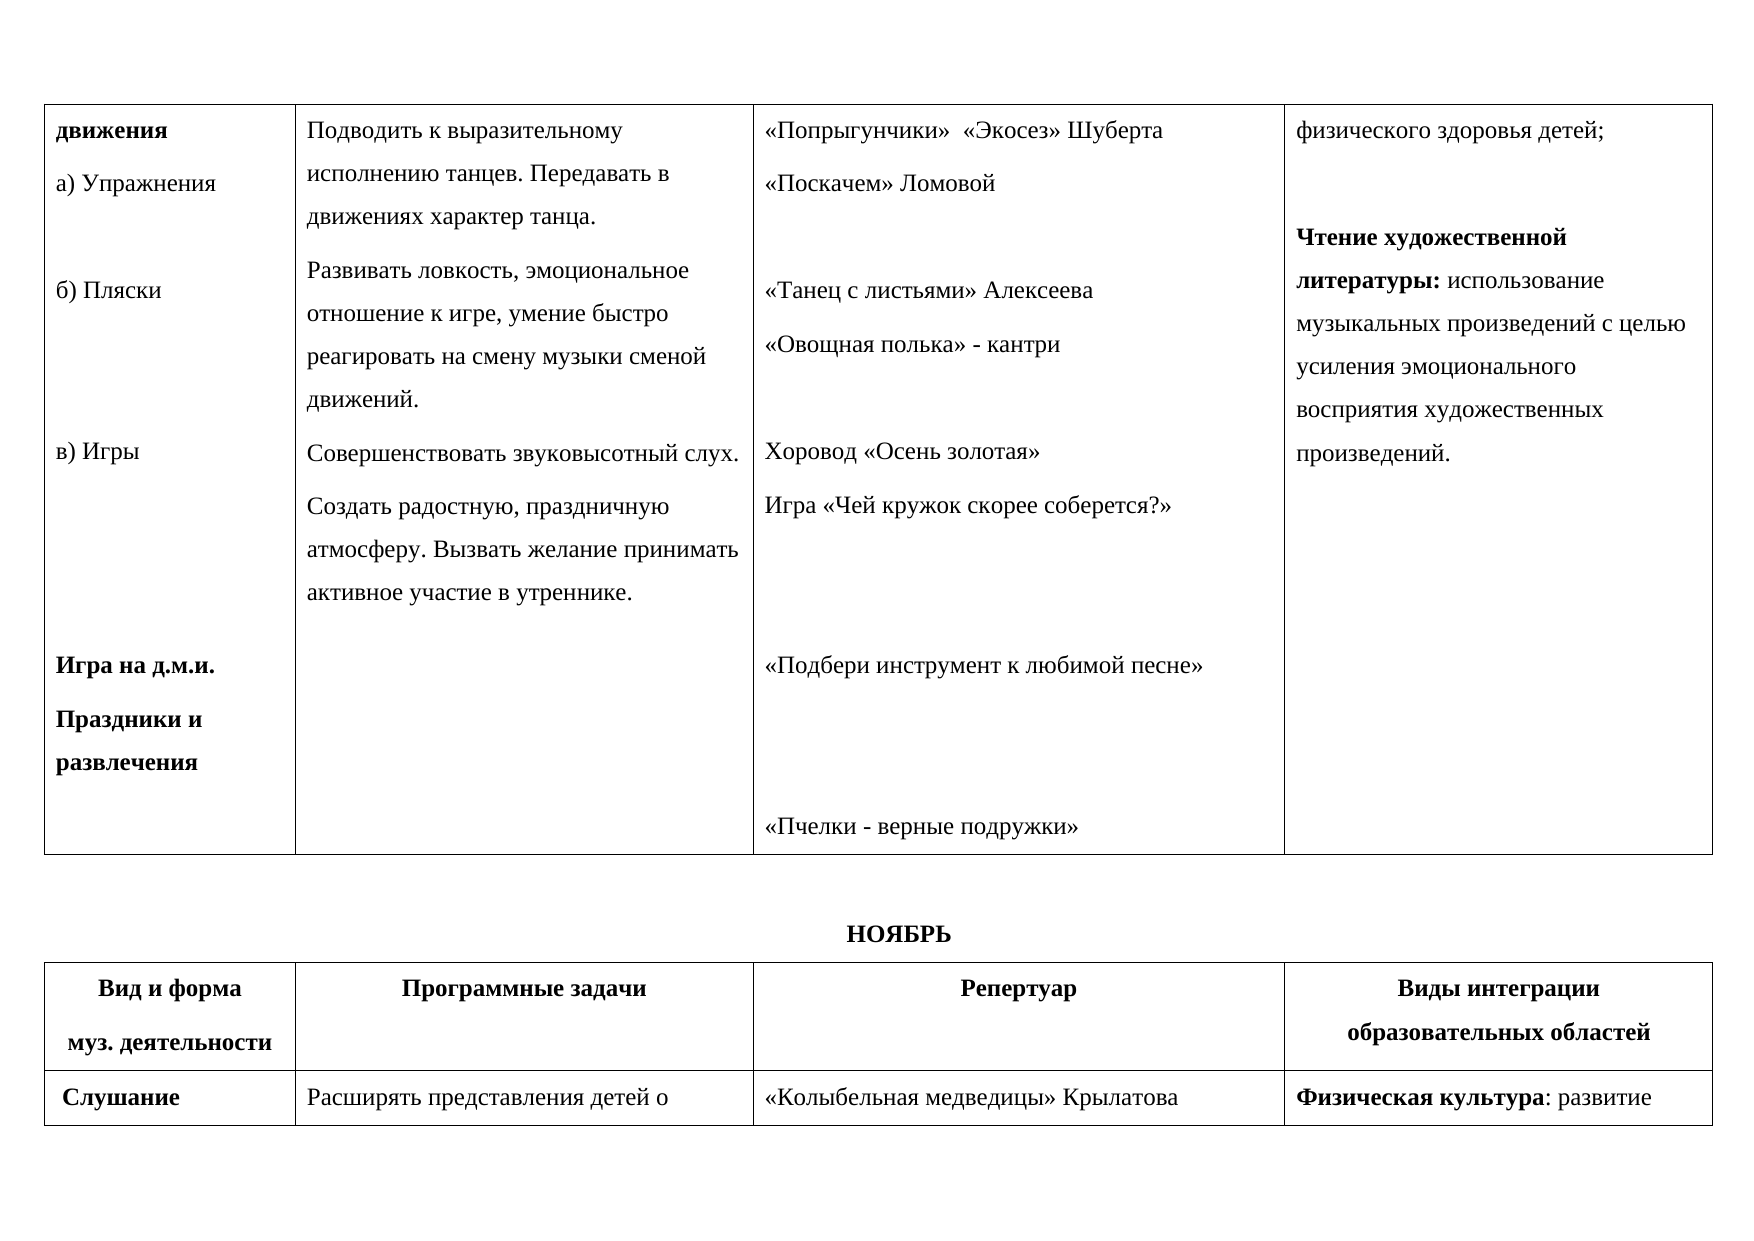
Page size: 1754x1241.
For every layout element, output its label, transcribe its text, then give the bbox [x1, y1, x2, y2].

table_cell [45, 105, 295, 854]
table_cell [1285, 105, 1712, 854]
text НОЯБРЬ [133, 919, 1665, 948]
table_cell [296, 105, 753, 854]
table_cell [45, 1071, 295, 1124]
table_header Виды интеграции образовательных областей [1285, 963, 1712, 1070]
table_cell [754, 1071, 1284, 1124]
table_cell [296, 1071, 753, 1124]
table_header Программные задачи [296, 963, 753, 1070]
table_header Вид и форма муз. деятельности [45, 963, 295, 1070]
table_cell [1285, 1071, 1712, 1124]
table_header Репертуар [754, 963, 1284, 1070]
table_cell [754, 105, 1284, 854]
